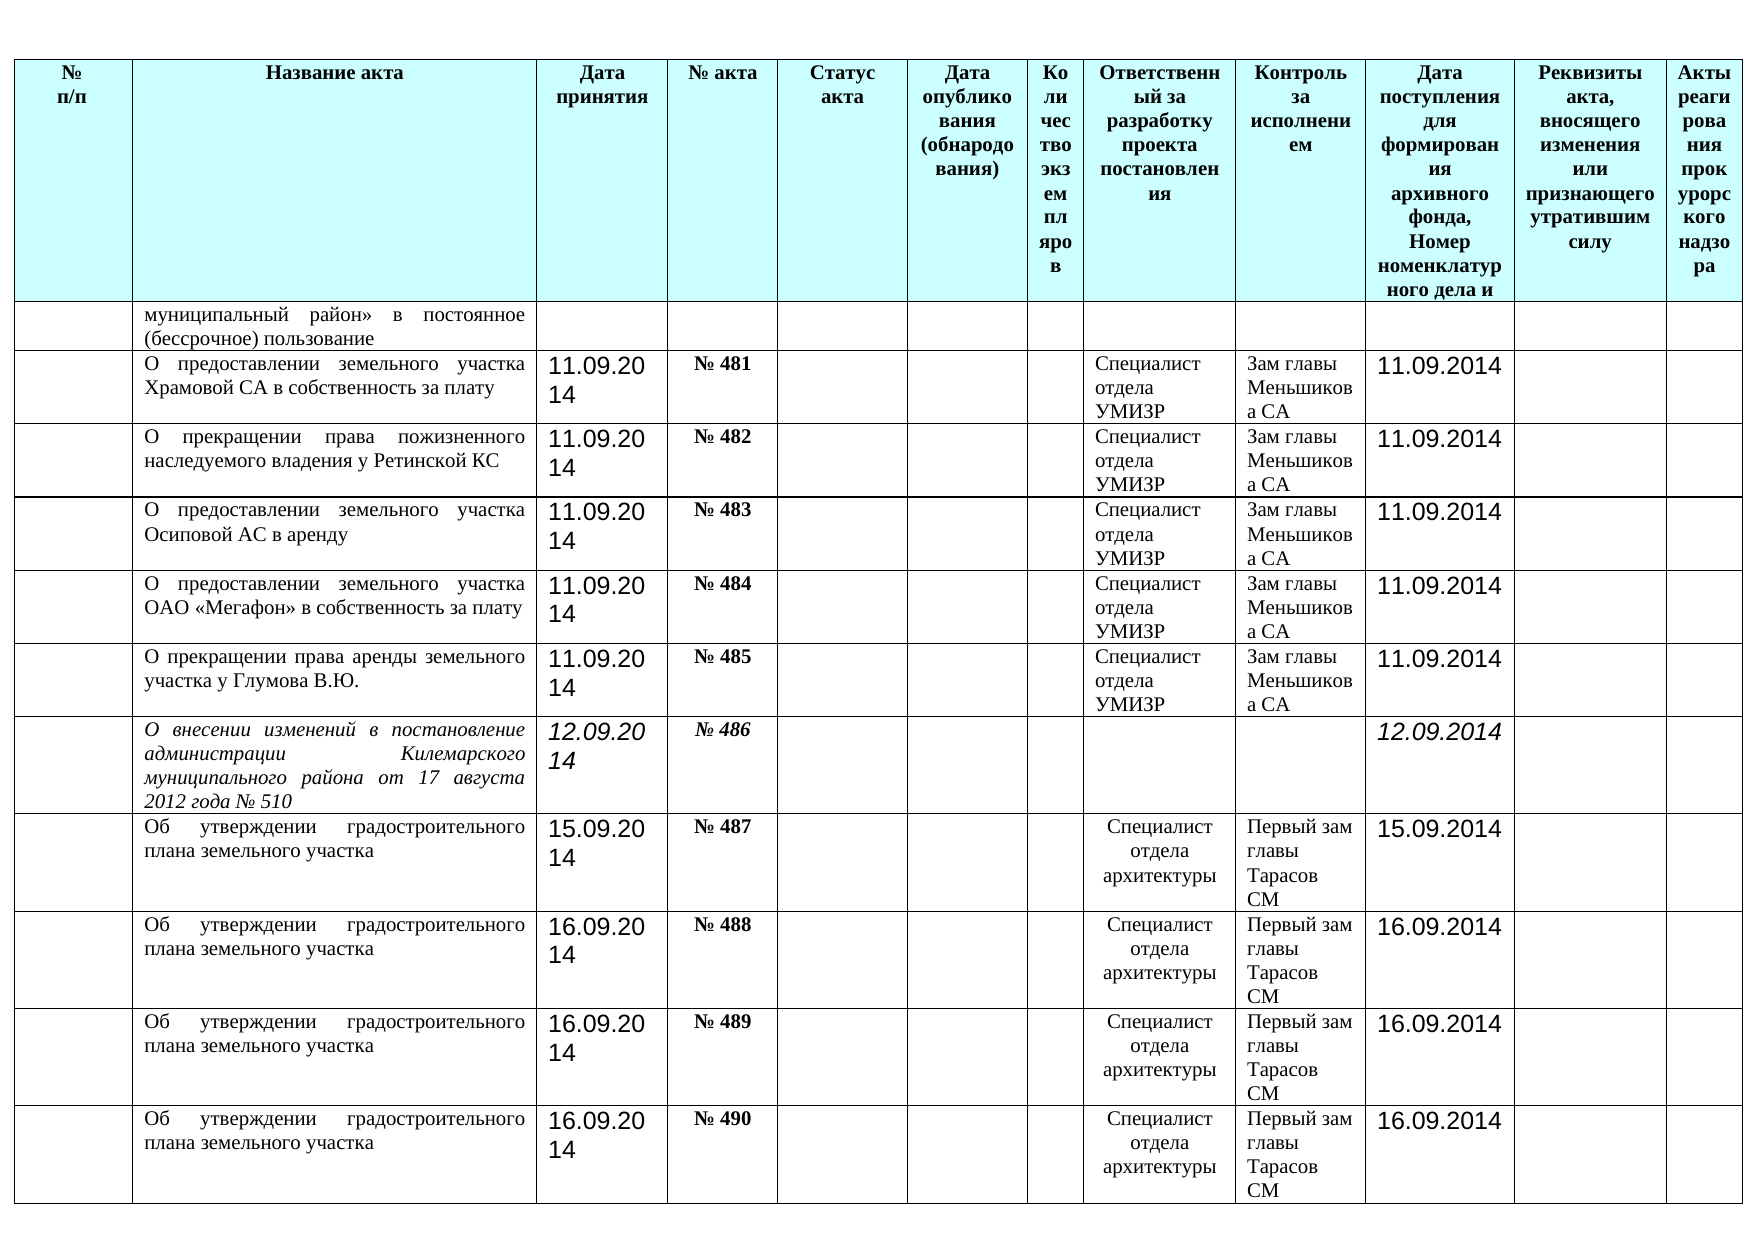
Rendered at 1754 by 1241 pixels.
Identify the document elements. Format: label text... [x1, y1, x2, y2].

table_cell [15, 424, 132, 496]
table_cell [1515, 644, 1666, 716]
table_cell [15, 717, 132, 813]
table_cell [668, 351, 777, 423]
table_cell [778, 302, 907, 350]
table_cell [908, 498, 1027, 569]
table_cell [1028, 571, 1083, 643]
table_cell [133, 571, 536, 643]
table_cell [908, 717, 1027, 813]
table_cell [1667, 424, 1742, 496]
table_header Количество экземпляров [1028, 60, 1083, 301]
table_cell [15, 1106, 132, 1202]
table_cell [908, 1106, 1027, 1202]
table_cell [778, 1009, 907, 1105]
table_header Дата поступления для формирования архивного фонда, Номер номенклатурного дела и [1366, 60, 1514, 301]
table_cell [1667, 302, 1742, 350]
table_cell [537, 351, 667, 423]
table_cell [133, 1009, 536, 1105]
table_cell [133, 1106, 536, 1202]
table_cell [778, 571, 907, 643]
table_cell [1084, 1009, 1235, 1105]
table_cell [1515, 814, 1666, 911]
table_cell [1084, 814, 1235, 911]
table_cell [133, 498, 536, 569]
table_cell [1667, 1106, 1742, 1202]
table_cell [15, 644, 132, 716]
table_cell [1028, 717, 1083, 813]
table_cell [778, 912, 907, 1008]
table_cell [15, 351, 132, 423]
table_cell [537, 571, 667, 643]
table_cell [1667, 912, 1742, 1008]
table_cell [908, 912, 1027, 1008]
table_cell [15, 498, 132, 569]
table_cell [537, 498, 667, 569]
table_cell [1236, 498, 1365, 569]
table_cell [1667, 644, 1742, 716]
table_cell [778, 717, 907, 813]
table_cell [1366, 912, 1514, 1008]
table_header Статус акта [778, 60, 907, 301]
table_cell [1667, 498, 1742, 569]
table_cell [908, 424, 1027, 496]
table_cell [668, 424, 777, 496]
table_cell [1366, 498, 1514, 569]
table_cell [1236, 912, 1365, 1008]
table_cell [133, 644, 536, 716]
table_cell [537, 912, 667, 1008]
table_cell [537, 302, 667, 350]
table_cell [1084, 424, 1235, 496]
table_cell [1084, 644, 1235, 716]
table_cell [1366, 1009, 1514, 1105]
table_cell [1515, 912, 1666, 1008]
table_header Название акта [133, 60, 536, 301]
table_header Дата принятия [537, 60, 667, 301]
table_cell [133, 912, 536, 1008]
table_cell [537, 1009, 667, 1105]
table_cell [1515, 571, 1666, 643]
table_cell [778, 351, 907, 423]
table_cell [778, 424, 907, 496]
table_header № акта [668, 60, 777, 301]
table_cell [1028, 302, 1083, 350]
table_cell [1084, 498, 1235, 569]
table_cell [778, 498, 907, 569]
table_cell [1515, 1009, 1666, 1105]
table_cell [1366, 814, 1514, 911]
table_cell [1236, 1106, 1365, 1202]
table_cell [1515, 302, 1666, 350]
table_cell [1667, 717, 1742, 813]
table_header Контроль за исполнением [1236, 60, 1365, 301]
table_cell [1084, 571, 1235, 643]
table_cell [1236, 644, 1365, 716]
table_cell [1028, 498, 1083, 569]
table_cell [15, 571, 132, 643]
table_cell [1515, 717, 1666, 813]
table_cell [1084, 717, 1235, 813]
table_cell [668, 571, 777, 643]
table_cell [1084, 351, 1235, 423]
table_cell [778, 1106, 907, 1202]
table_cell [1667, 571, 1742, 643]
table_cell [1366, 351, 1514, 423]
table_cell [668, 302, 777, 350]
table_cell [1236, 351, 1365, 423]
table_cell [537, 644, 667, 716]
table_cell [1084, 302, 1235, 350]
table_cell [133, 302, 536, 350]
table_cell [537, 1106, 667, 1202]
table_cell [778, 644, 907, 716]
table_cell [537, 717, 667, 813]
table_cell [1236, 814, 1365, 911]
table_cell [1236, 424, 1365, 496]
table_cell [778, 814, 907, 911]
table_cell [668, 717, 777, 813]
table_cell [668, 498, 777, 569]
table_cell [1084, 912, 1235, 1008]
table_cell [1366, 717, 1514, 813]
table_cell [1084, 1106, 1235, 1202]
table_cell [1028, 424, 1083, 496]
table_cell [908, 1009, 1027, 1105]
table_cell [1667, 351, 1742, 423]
table_header Реквизиты акта, вносящего изменения или признающего утратившим силу [1515, 60, 1666, 301]
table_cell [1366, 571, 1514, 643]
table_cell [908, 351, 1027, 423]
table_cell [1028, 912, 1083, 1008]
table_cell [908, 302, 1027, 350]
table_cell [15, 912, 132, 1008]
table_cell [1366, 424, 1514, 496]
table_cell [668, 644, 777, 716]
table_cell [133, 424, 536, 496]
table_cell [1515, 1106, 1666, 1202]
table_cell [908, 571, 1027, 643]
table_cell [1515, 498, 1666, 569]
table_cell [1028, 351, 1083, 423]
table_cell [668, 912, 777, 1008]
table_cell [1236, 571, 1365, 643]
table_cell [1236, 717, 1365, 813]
table_header № п/п [15, 60, 132, 301]
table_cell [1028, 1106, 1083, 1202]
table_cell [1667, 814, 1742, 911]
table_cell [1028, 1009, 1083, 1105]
table_header Дата опубликования (обнародования) [908, 60, 1027, 301]
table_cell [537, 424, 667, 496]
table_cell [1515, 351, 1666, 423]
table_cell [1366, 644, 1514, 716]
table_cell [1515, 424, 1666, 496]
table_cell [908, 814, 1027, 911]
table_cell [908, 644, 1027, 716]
table_header Ответственный за разработку проекта постановления [1084, 60, 1235, 301]
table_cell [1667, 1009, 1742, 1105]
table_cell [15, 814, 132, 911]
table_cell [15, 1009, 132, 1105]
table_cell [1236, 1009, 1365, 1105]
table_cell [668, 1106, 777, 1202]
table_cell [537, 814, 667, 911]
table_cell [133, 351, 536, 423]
table_header Акты реагирования прокурорского надзора [1667, 60, 1742, 301]
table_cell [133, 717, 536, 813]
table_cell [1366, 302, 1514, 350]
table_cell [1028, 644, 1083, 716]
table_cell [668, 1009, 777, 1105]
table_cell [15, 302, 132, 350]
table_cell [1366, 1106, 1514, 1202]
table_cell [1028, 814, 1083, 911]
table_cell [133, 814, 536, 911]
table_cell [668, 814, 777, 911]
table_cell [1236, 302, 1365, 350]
